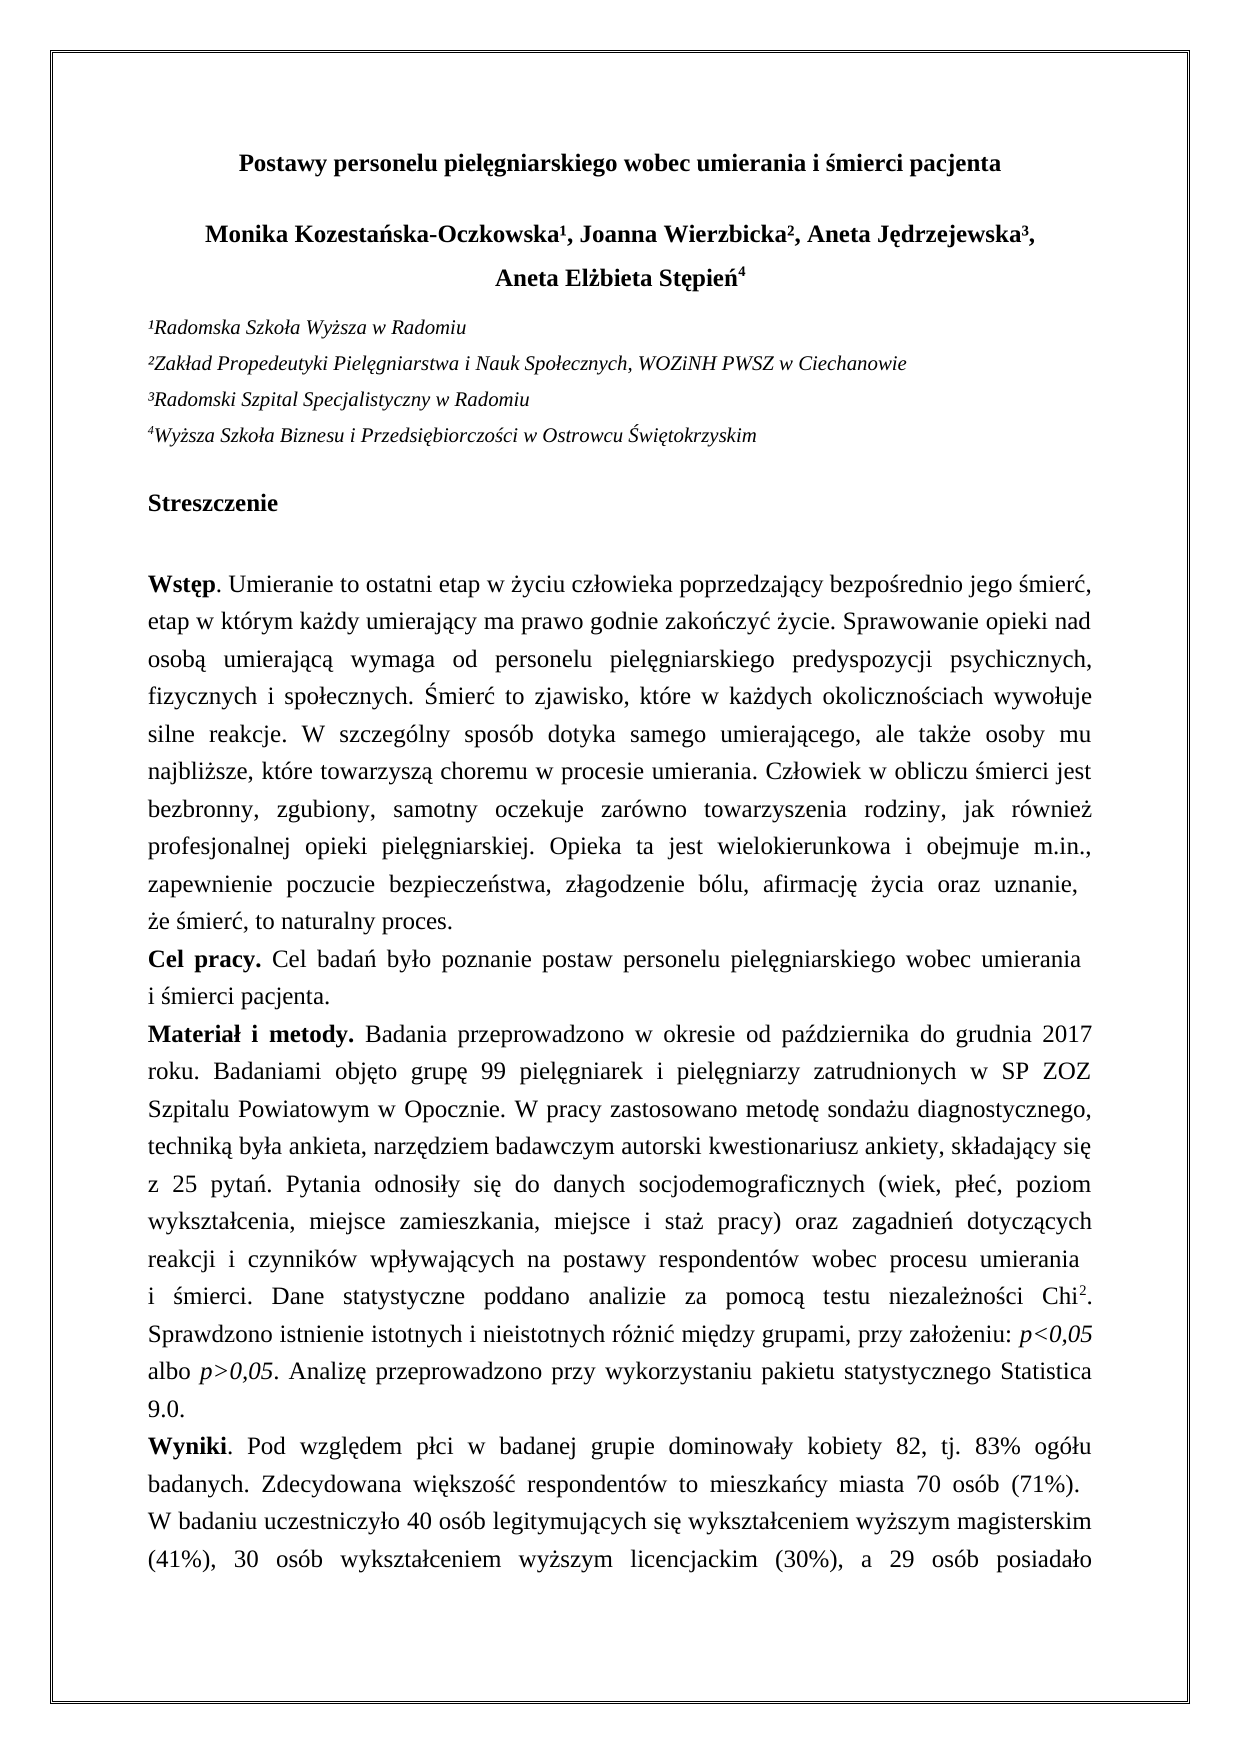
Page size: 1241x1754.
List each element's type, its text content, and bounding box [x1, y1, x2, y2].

text Wstęp. Umieranie to ostatni etap w życiu człowieka poprzedzający bezpośrednio jego śmierć, etap w którym każdy umierający ma prawo godnie zakończyć życie. Sprawowanie opieki nad osobą umierającą wymaga od personelu pielęgniarskiego predyspozycji psychicznych, fizycznych i społecznych. Śmierć to zjawisko, które w każdych okolicznościach wywołuje silne reakcje. W szczególny sposób dotyka samego umierającego, ale także osoby mu najbliższe, które towarzyszą choremu w procesie umierania. Człowiek w obliczu śmierci jest bezbronny, zgubiony, samotny oczekuje zarówno towarzyszenia rodziny, jak również profesjonalnej opieki pielęgniarskiej. Opieka ta jest wielokierunkowa i obejmuje m.in., zapewnienie poczucie bezpieczeństwa, złagodzenie bólu, afirmację życia oraz uznanie, że śmierć, to naturalny proces. [148, 560, 1093, 935]
text ²Zakład Propedeutyki Pielęgniarstwa i Nauk Społecznych, WOZiNH PWSZ w Ciechanowie [148, 351, 1093, 375]
text Streszczenie [148, 488, 1093, 517]
text Cel pracy. Cel badań było poznanie postaw personelu pielęgniarskiego wobec umierania i śmierci pacjenta. [148, 935, 1093, 1010]
text Materiał i metody. Badania przeprowadzono w okresie od października do grudnia 2017 roku. Badaniami objęto grupę 99 pielęgniarek i pielęgniarzy zatrudnionych w SP ZOZ Szpitalu Powiatowym w Opocznie. W pracy zastosowano metodę sondażu diagnostycznego, techniką była ankieta, narzędziem badawczym autorski kwestionariusz ankiety, składający się z 25 pytań. Pytania odnosiły się do danych socjodemograficznych (wiek, płeć, poziom wykształcenia, miejsce zamieszkania, miejsce i staż pracy) oraz zagadnień dotyczących reakcji i czynników wpływających na postawy respondentów wobec procesu umierania i śmierci. Dane statystyczne poddano analizie za pomocą testu niezależności Chi2. Sprawdzono istnienie istotnych i nieistotnych różnić między grupami, przy założeniu: p<0,05 albo p>0,05. Analizę przeprowadzono przy wykorzystaniu pakietu statystycznego Statistica 9.0. [148, 1010, 1093, 1423]
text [148, 1423, 1093, 1573]
text ¹Radomska Szkoła Wyższa w Radomiu [148, 315, 1093, 339]
text ³Radomski Szpital Specjalistyczny w Radomiu [148, 387, 1093, 411]
text 4Wyższa Szkoła Biznesu i Przedsiębiorczości w Ostrowcu Świętokrzyskim [148, 423, 1093, 447]
text Postawy personelu pielęgniarskiego wobec umierania i śmierci pacjenta [148, 148, 1093, 176]
text Aneta Elżbieta Stępień4 [148, 263, 1093, 291]
text Monika Kozestańska-Oczkowska¹, Joanna Wierzbicka², Aneta Jędrzejewska³, [148, 219, 1093, 248]
